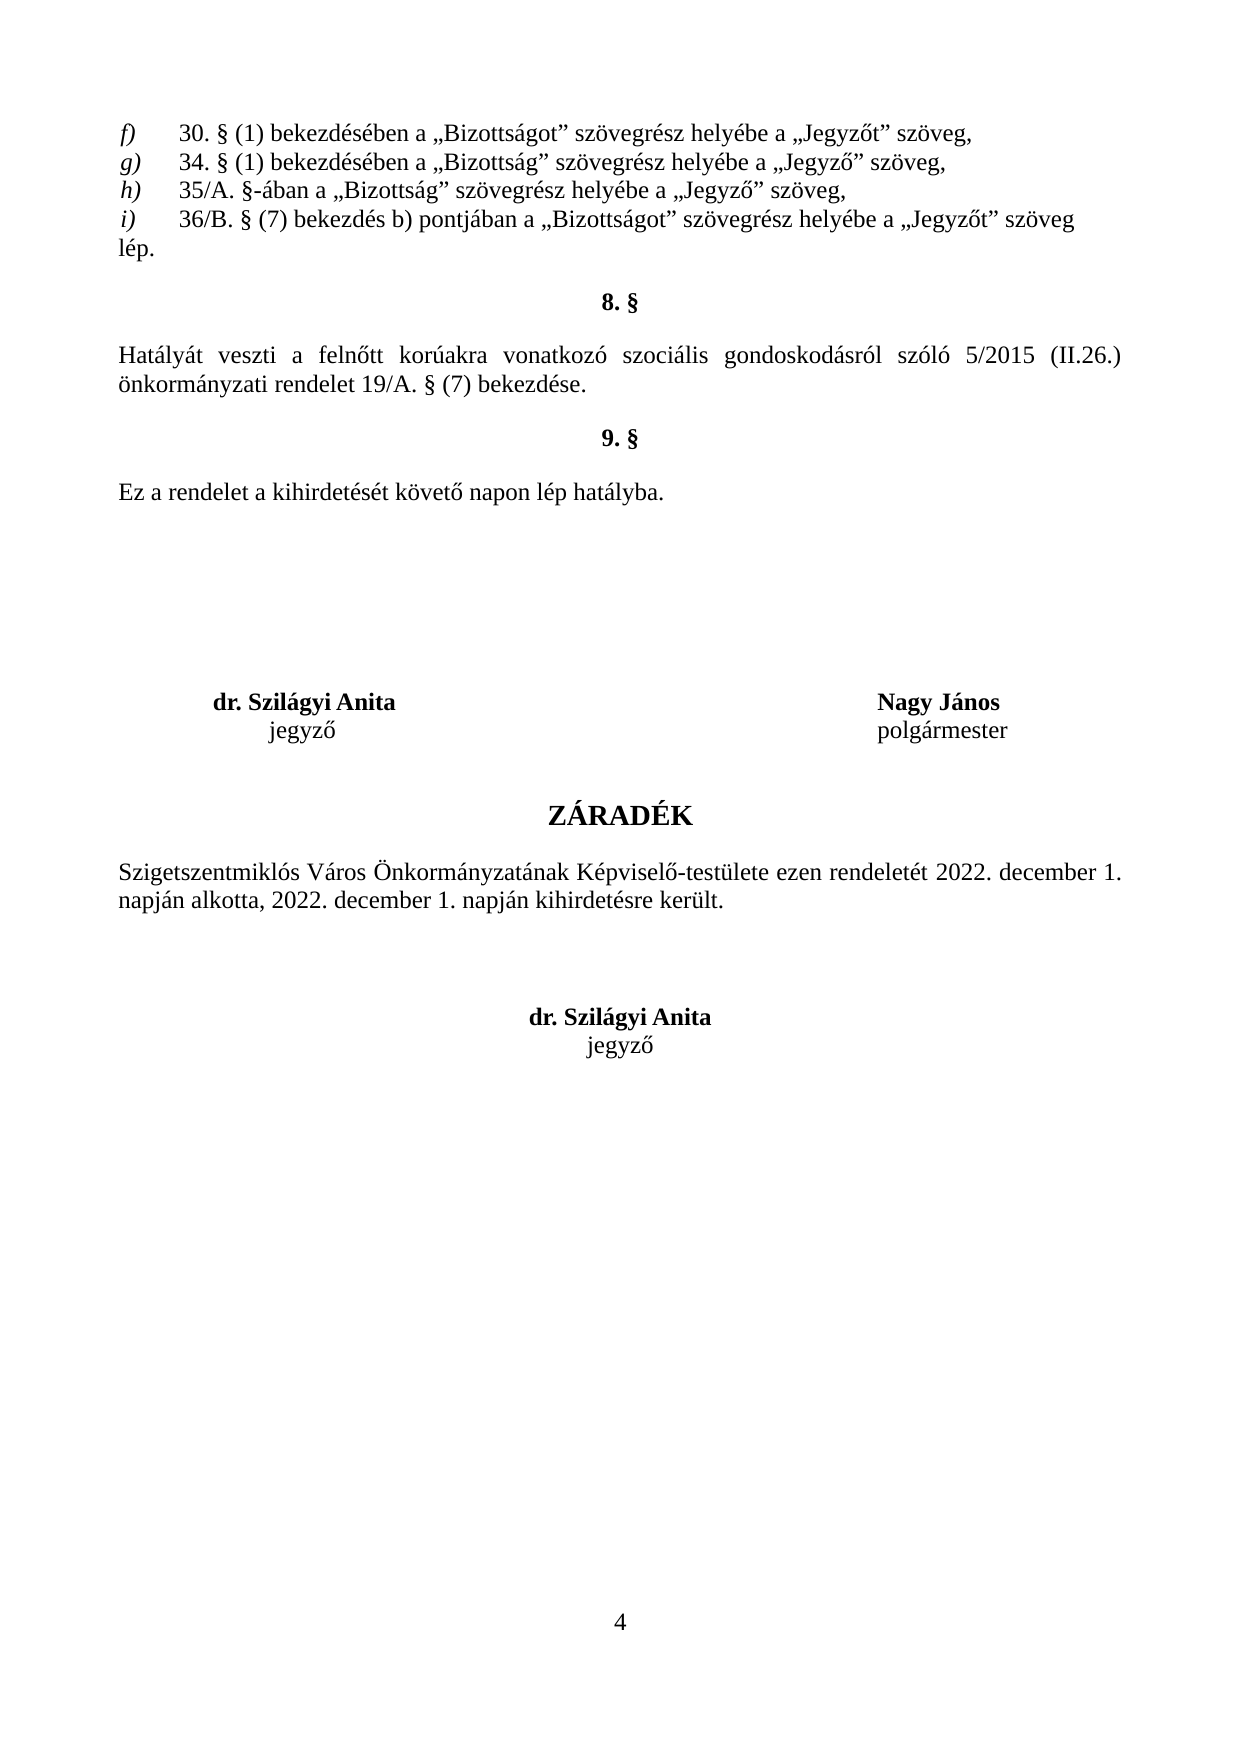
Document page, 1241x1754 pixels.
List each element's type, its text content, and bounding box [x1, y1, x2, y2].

text dr. Szilágyi Anita jegyző [118, 1002, 1122, 1059]
text Hatályát veszti a felnőtt korúakra vonatkozó szociális gondoskodásról szóló 5/2015 (II.26.) önkormányzati rendelet 19/A. § (7) bekezdése. [118, 341, 1122, 398]
text g) 34. § (1) bekezdésében a „Bizottság” szövegrész helyébe a „Jegyző” szöveg, [120, 147, 1122, 176]
text lép. [118, 233, 1122, 262]
text ZÁRADÉK [118, 798, 1122, 832]
text h) 35/A. §-ában a „Bizottság” szövegrész helyébe a „Jegyző” szöveg, [120, 176, 1122, 204]
text 8. § [118, 287, 1122, 316]
table_header Nagy János polgármester [783, 649, 1137, 744]
table_header dr. Szilágyi Anita jegyző [118, 649, 782, 744]
text 9. § [118, 423, 1122, 452]
text Szigetszentmiklós Város Önkormányzatának Képviselő-testülete ezen rendeletét 2022. december 1. napján alkotta, 2022. december 1. napján kihirdetésre került. [118, 857, 1122, 914]
text f) 30. § (1) bekezdésében a „Bizottságot” szövegrész helyébe a „Jegyzőt” szöveg, [120, 118, 1122, 147]
text Ez a rendelet a kihirdetését követő napon lép hatályba. [118, 477, 1122, 506]
text i) 36/B. § (7) bekezdés b) pontjában a „Bizottságot” szövegrész helyébe a „Jegyzőt” szöveg [120, 204, 1122, 233]
